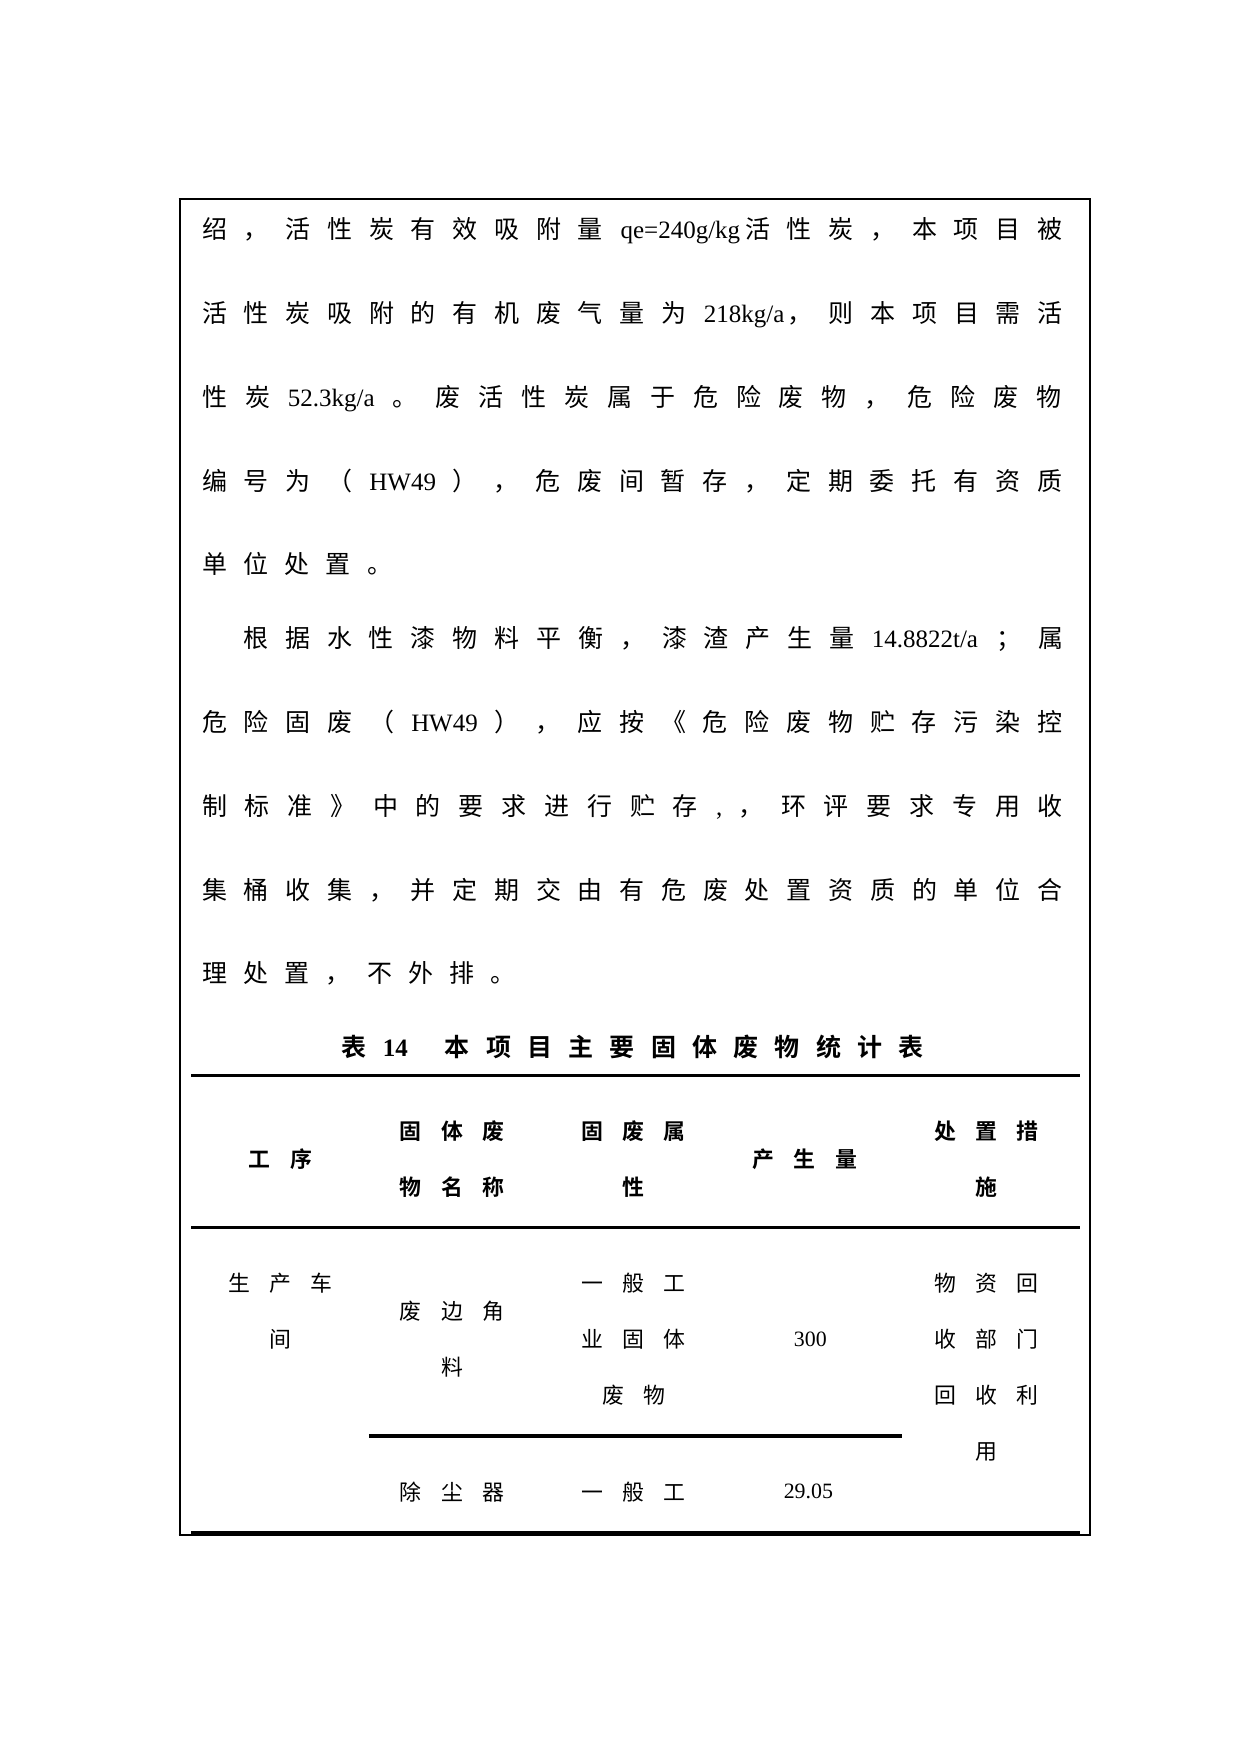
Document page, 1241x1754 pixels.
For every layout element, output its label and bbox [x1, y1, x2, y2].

table_header [181, 200, 1089, 1534]
